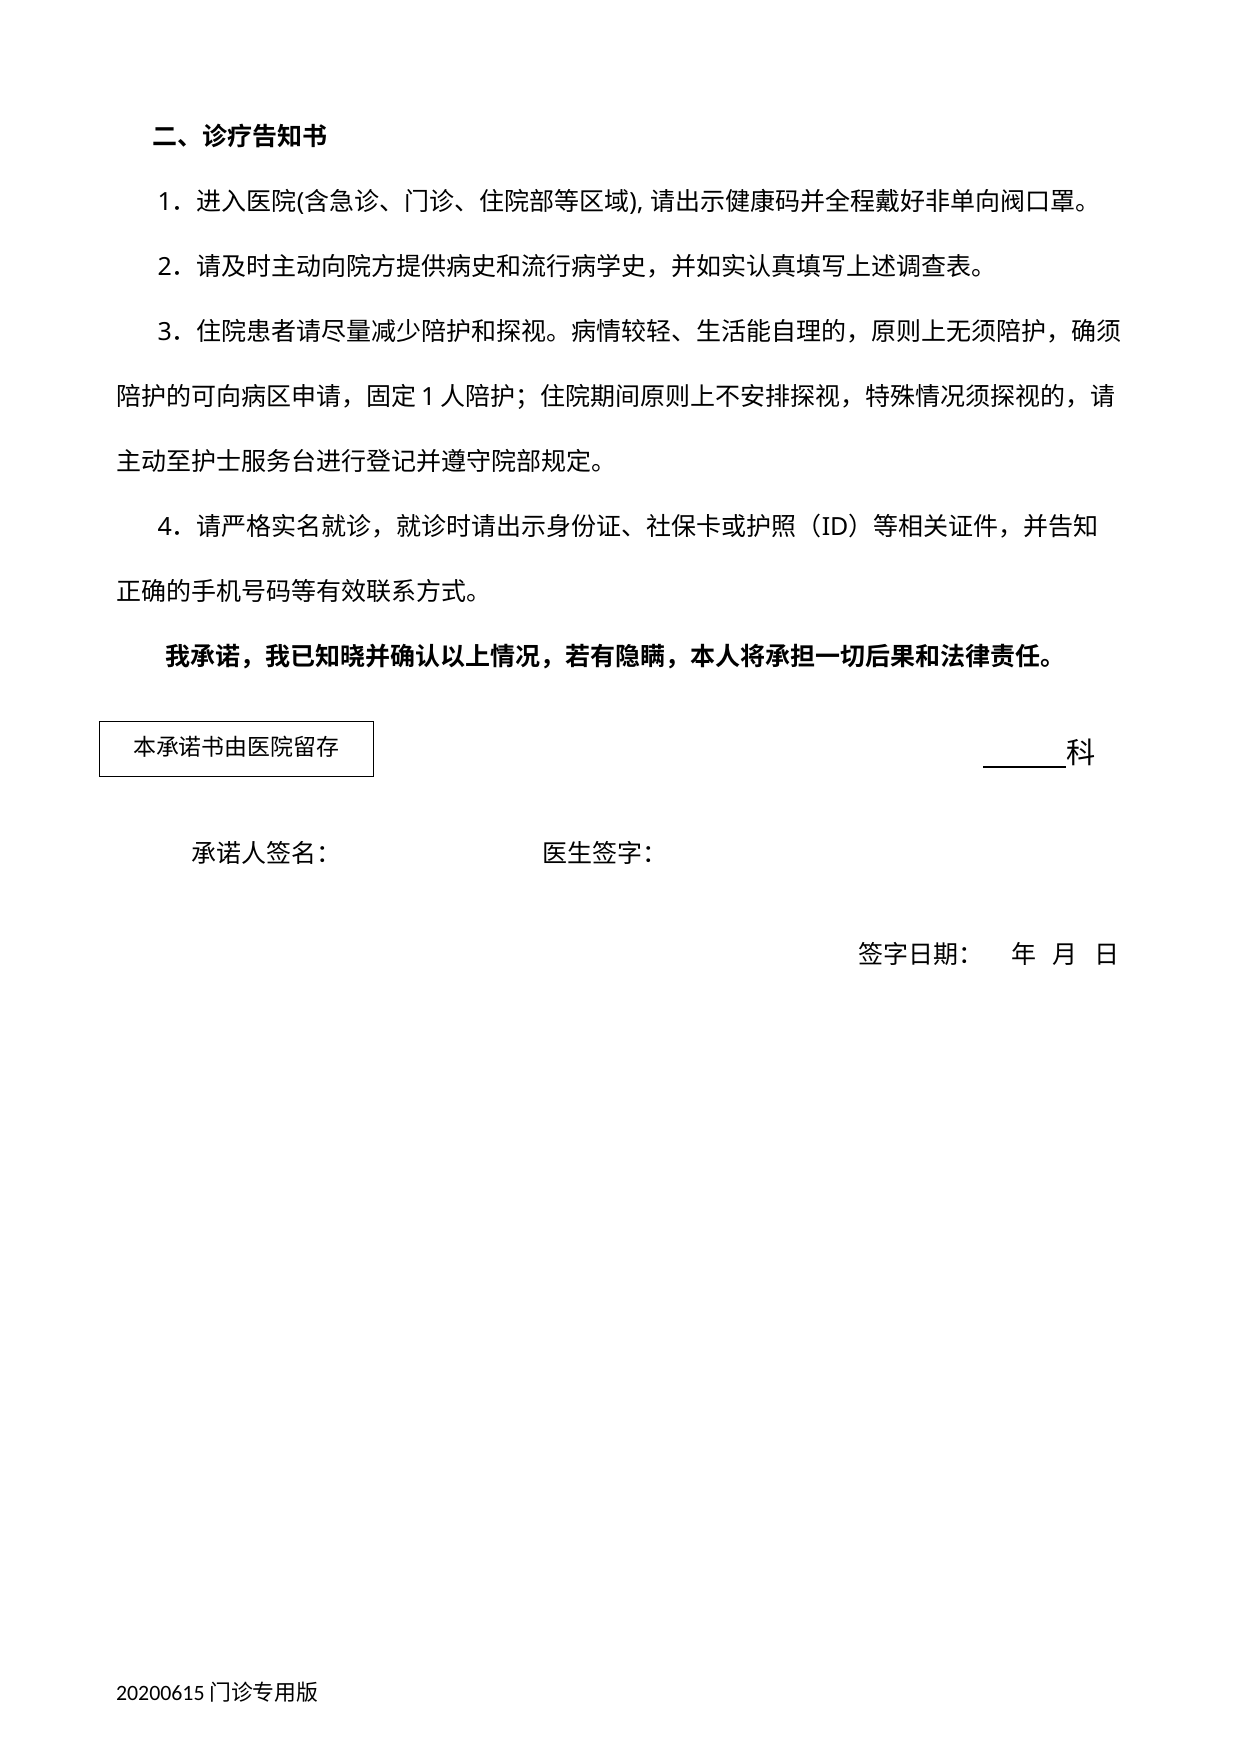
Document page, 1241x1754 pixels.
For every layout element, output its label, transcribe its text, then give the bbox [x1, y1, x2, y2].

list 请严格实名就诊，就诊时请出示身份证、社保卡或护照（ID）等相关证件，并告知正确的手机号码等有效联系方式。 [116, 492, 1122, 622]
text 我承诺，我已知晓并确认以上情况，若有隐瞒，本人将承担一切后果和法律责任。 [116, 622, 1122, 687]
text 二、诊疗告知书 [116, 102, 1122, 167]
text 签字日期： 年 月 日 [116, 920, 1119, 985]
list 进入医院(含急诊、门诊、住院部等区域), 请出示健康码并全程戴好非单向阀口罩。 [116, 167, 1122, 232]
list 请及时主动向院方提供病史和流行病学史，并如实认真填写上述调查表。 [116, 232, 1122, 297]
text 承诺人签名： 医生签字： [116, 819, 1122, 884]
list 住院患者请尽量减少陪护和探视。病情较轻、生活能自理的，原则上无须陪护，确须陪护的可向病区申请，固定1人陪护；住院期间原则上不安排探视，特殊情况须探视的，请主动至护士服务台进行登记并遵守院部规定。 [116, 297, 1122, 492]
